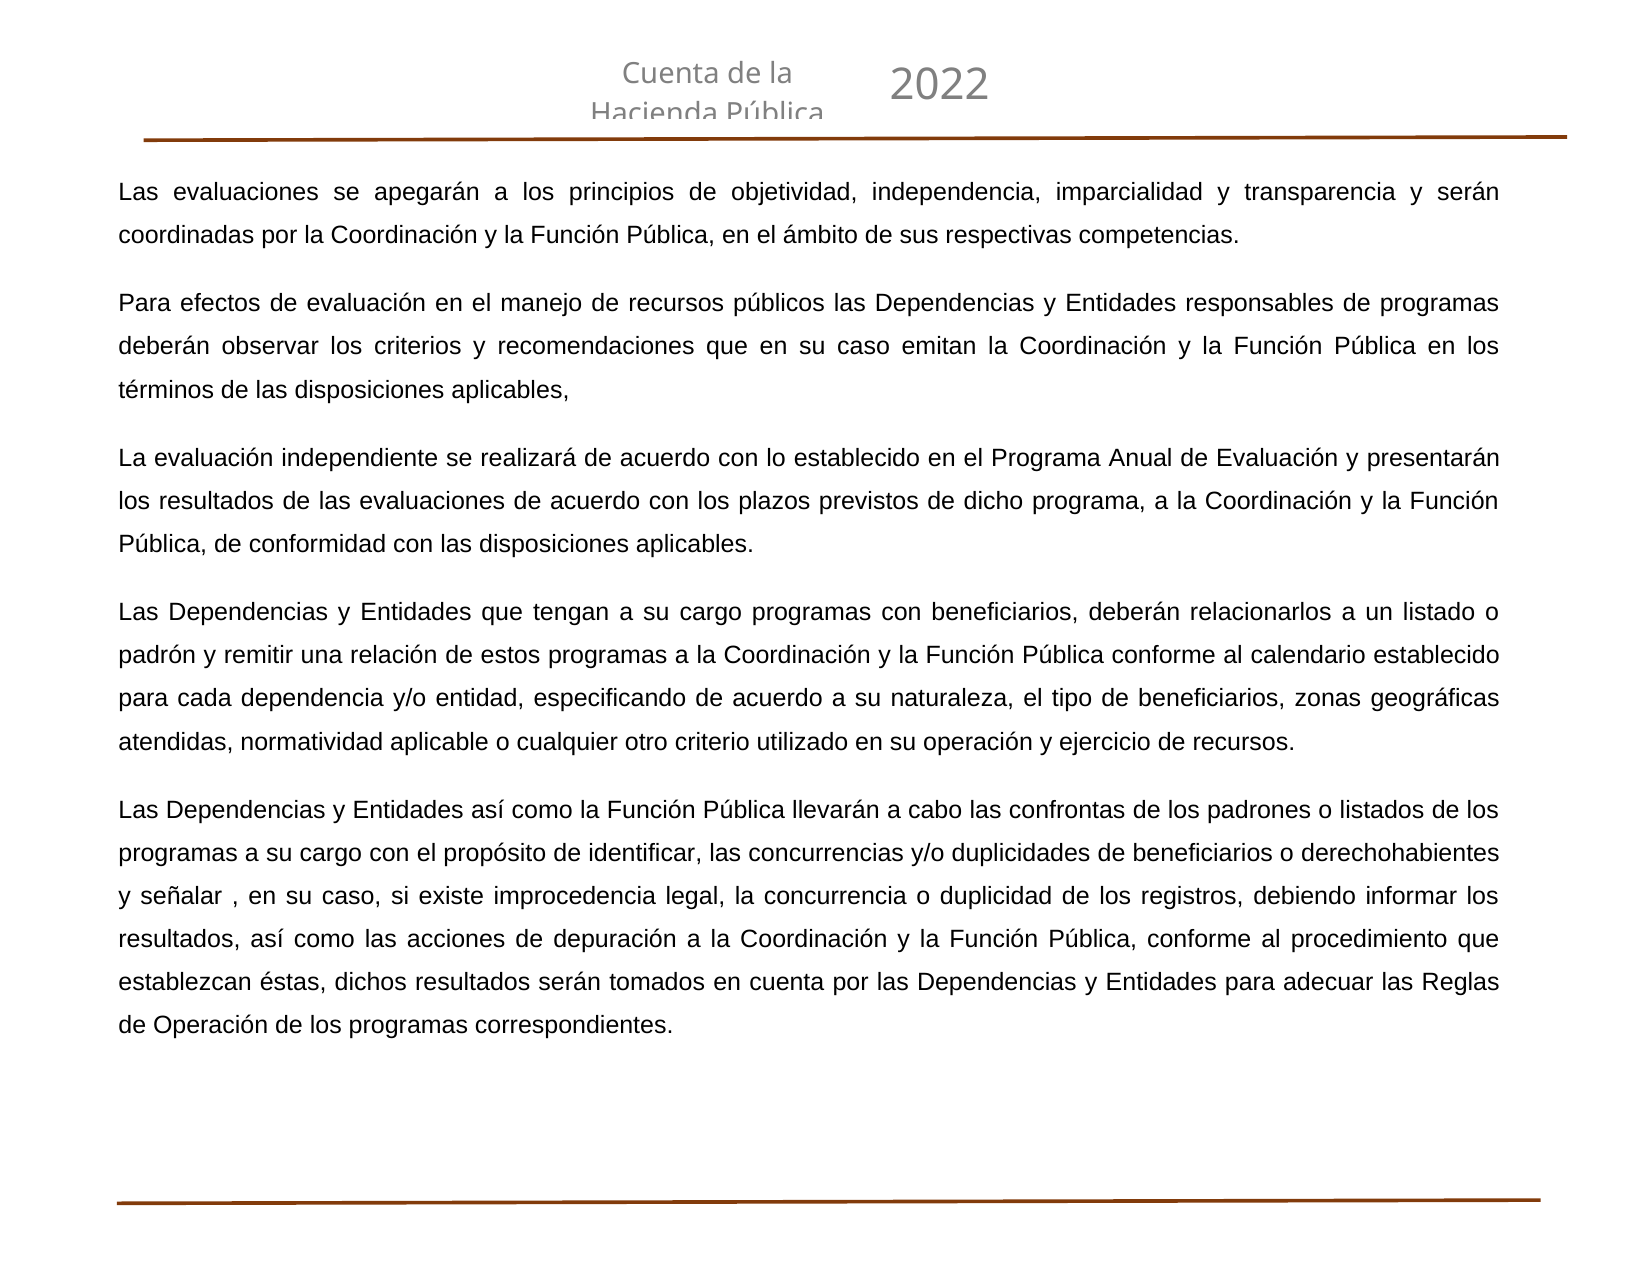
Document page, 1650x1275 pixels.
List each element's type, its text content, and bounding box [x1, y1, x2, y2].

text Para efectos de evaluación en el manejo de recursos públicos las Dependencias y Entidades responsables de programas deberán observar los criterios y recomendaciones que en su caso emitan la Coordinación y la Función Pública en los términos de las disposiciones aplicables, [118, 288, 1502, 403]
text Las Dependencias y Entidades así como la Función Pública llevarán a cabo las confrontas de los padrones o listados de los programas a su cargo con el propósito de identificar, las concurrencias y/o duplicidades de beneficiarios o derechohabientes y señalar , en su caso, si existe improcedencia legal, la concurrencia o duplicidad de los registros, debiendo informar los resultados, así como las acciones de depuración a la Coordinación y la Función Pública, conforme al procedimiento que establezcan éstas, dichos resultados serán tomados en cuenta por las Dependencias y Entidades para adecuar las Reglas de Operación de los programas correspondientes. [118, 795, 1502, 1039]
text Las evaluaciones se apegarán a los principios de objetividad, independencia, imparcialidad y transparencia y serán coordinadas por la Coordinación y la Función Pública, en el ámbito de sus respectivas competencias. [118, 177, 1502, 249]
text Las Dependencias y Entidades que tengan a su cargo programas con beneficiarios, deberán relacionarlos a un listado o padrón y remitir una relación de estos programas a la Coordinación y la Función Pública conforme al calendario establecido para cada dependencia y/o entidad, especificando de acuerdo a su naturaleza, el tipo de beneficiarios, zonas geográficas atendidas, normatividad aplicable o cualquier otro criterio utilizado en su operación y ejercicio de recursos. [118, 597, 1502, 755]
text La evaluación independiente se realizará de acuerdo con lo establecido en el Programa Anual de Evaluación y presentarán los resultados de las evaluaciones de acuerdo con los plazos previstos de dicho programa, a la Coordinación y la Función Pública, de conformidad con las disposiciones aplicables. [118, 443, 1502, 558]
